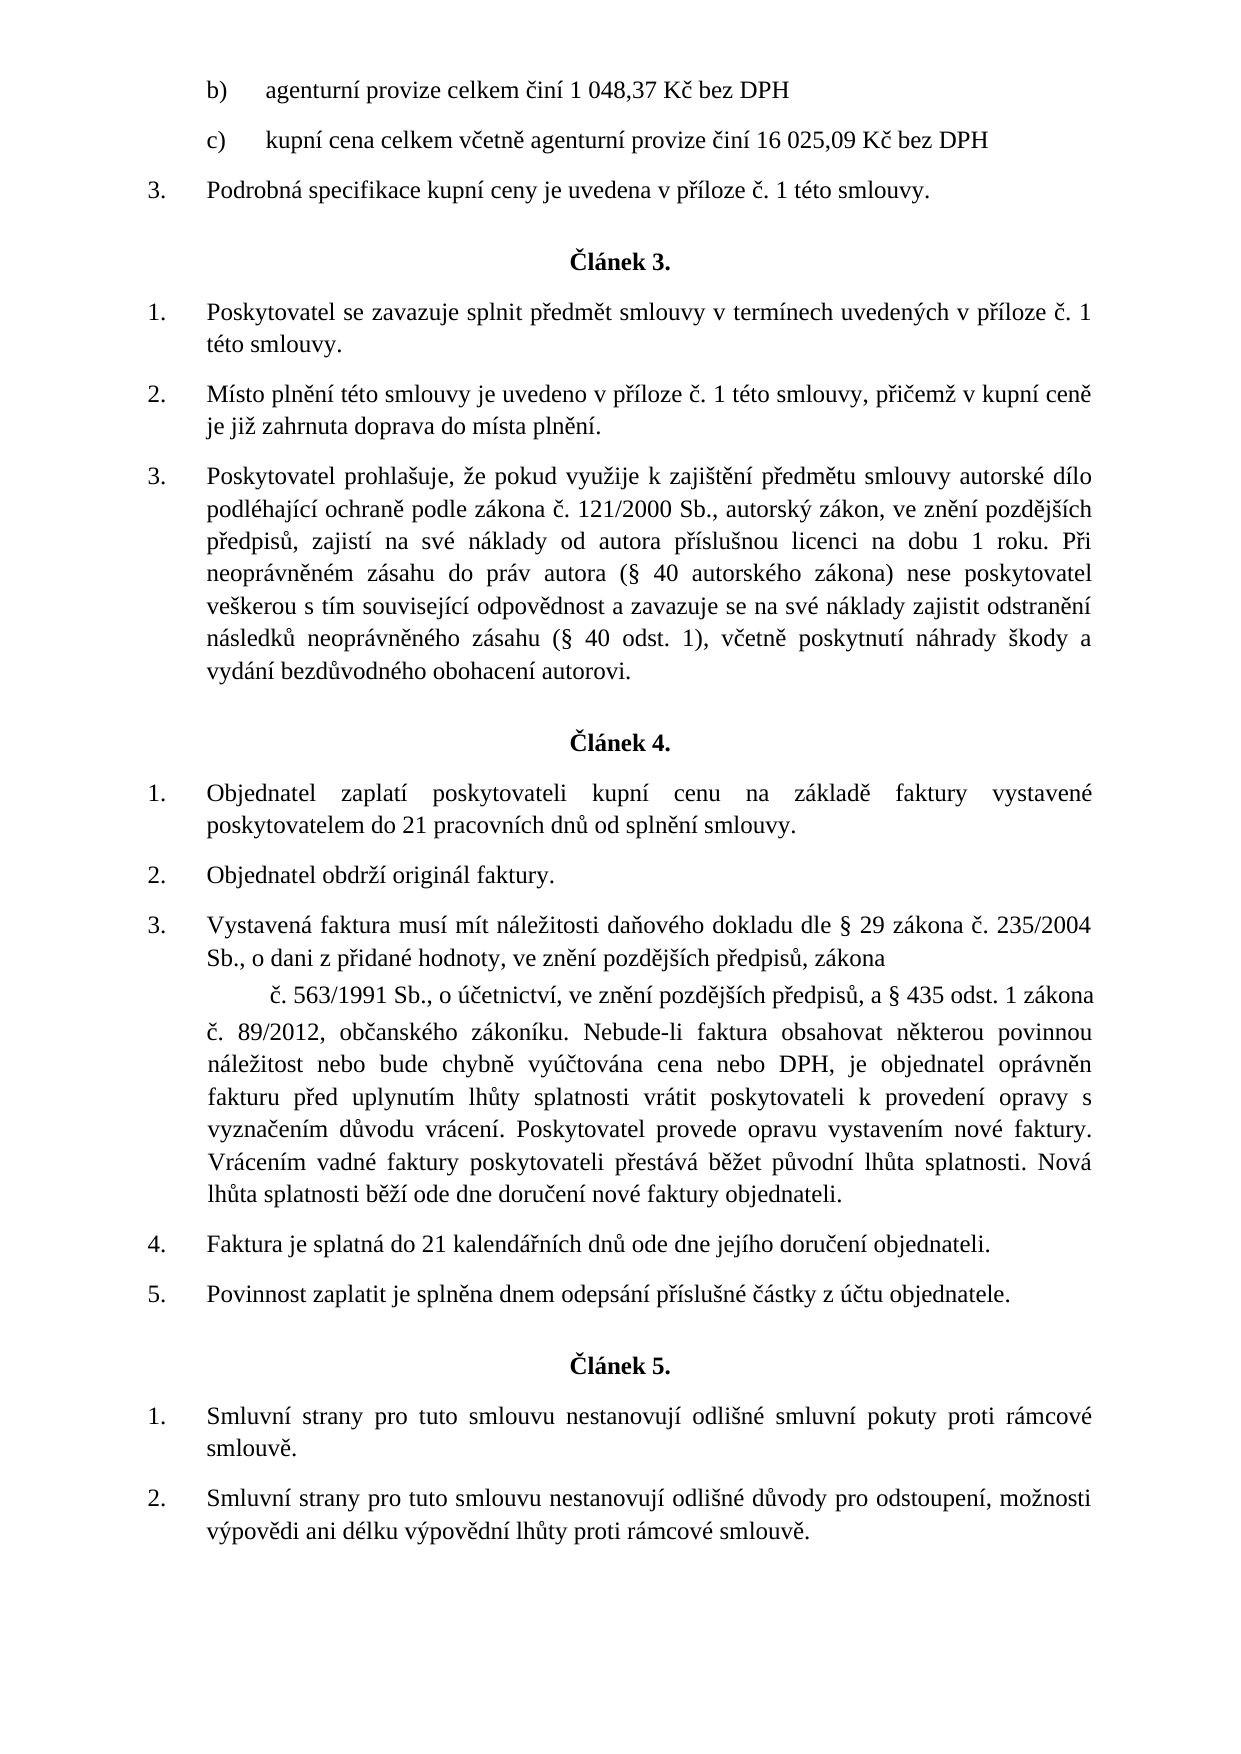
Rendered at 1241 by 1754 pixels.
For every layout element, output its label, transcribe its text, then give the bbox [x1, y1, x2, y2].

list Povinnost zaplatit je splněna dnem odepsání příslušné částky z účtu objednatele. [147, 1279, 1093, 1308]
list Poskytovatel se zavazuje splnit předmět smlouvy v termínech uvedených v příloze č. 1 této smlouvy. [147, 297, 1093, 358]
text č. 89/2012, občanského zákoníku. Nebude-li faktura obsahovat některou povinnou náležitost nebo bude chybně vyúčtována cena nebo DPH, je objednatel oprávněn fakturu před uplynutím lhůty splatnosti vrátit poskytovateli k provedení opravy s vyznačením důvodu vrácení. Poskytovatel provede opravu vystavením nové faktury. Vrácením vadné faktury poskytovateli přestává běžet původní lhůta splatnosti. Nová lhůta splatnosti běží ode dne doručení nové faktury objednateli. [206, 1017, 1093, 1208]
list Objednatel obdrží originál faktury. [147, 861, 1093, 889]
text Článek 5. [198, 1351, 1042, 1380]
list Poskytovatel prohlašuje, že pokud využije k zajištění předmětu smlouvy autorské dílo podléhající ochraně podle zákona č. 121/2000 Sb., autorský zákon, ve znění pozdějších předpisů, zajistí na své náklady od autora příslušnou licenci na dobu 1 roku. Při neoprávněném zásahu do práv autora (§ 40 autorského zákona) nese poskytovatel veškerou s tím související odpovědnost a zavazuje se na své náklady zajistit odstranění následků neoprávněného zásahu (§ 40 odst. 1), včetně poskytnutí náhrady škody a vydání bezdůvodného obohacení autorovi. [147, 461, 1093, 684]
text Článek 3. [198, 247, 1042, 275]
text Článek 4. [198, 728, 1042, 757]
list Vystavená faktura musí mít náležitosti daňového dokladu dle § 29 zákona č. 235/2004 Sb., o dani z přidané hodnoty, ve znění pozdějších předpisů, zákona [147, 911, 1093, 972]
list Místo plnění této smlouvy je uvedeno v příloze č. 1 této smlouvy, přičemž v kupní ceně je již zahrnuta doprava do místa plnění. [147, 379, 1093, 440]
list agenturní provize celkem činí 1 048,37 Kč bez DPH [206, 75, 1093, 103]
list Objednatel zaplatí poskytovateli kupní cenu na základě faktury vystavené poskytovatelem do 21 pracovních dnů od splnění smlouvy. [147, 778, 1093, 839]
list Faktura je splatná do 21 kalendářních dnů ode dne jejího doručení objednateli. [147, 1229, 1093, 1258]
text č. 563/1991 Sb., o účetnictví, ve znění pozdějších předpisů, a § 435 odst. 1 zákona [147, 980, 1094, 1008]
list Smluvní strany pro tuto smlouvu nestanovují odlišné smluvní pokuty proti rámcové smlouvě. [147, 1401, 1093, 1462]
list Podrobná specifikace kupní ceny je uvedena v příloze č. 1 této smlouvy. [147, 175, 1093, 203]
list kupní cena celkem včetně agenturní provize činí 16 025,09 Kč bez DPH [206, 125, 1093, 153]
list Smluvní strany pro tuto smlouvu nestanovují odlišné důvody pro odstoupení, možnosti výpovědi ani délku výpovědní lhůty proti rámcové smlouvě. [147, 1483, 1093, 1544]
